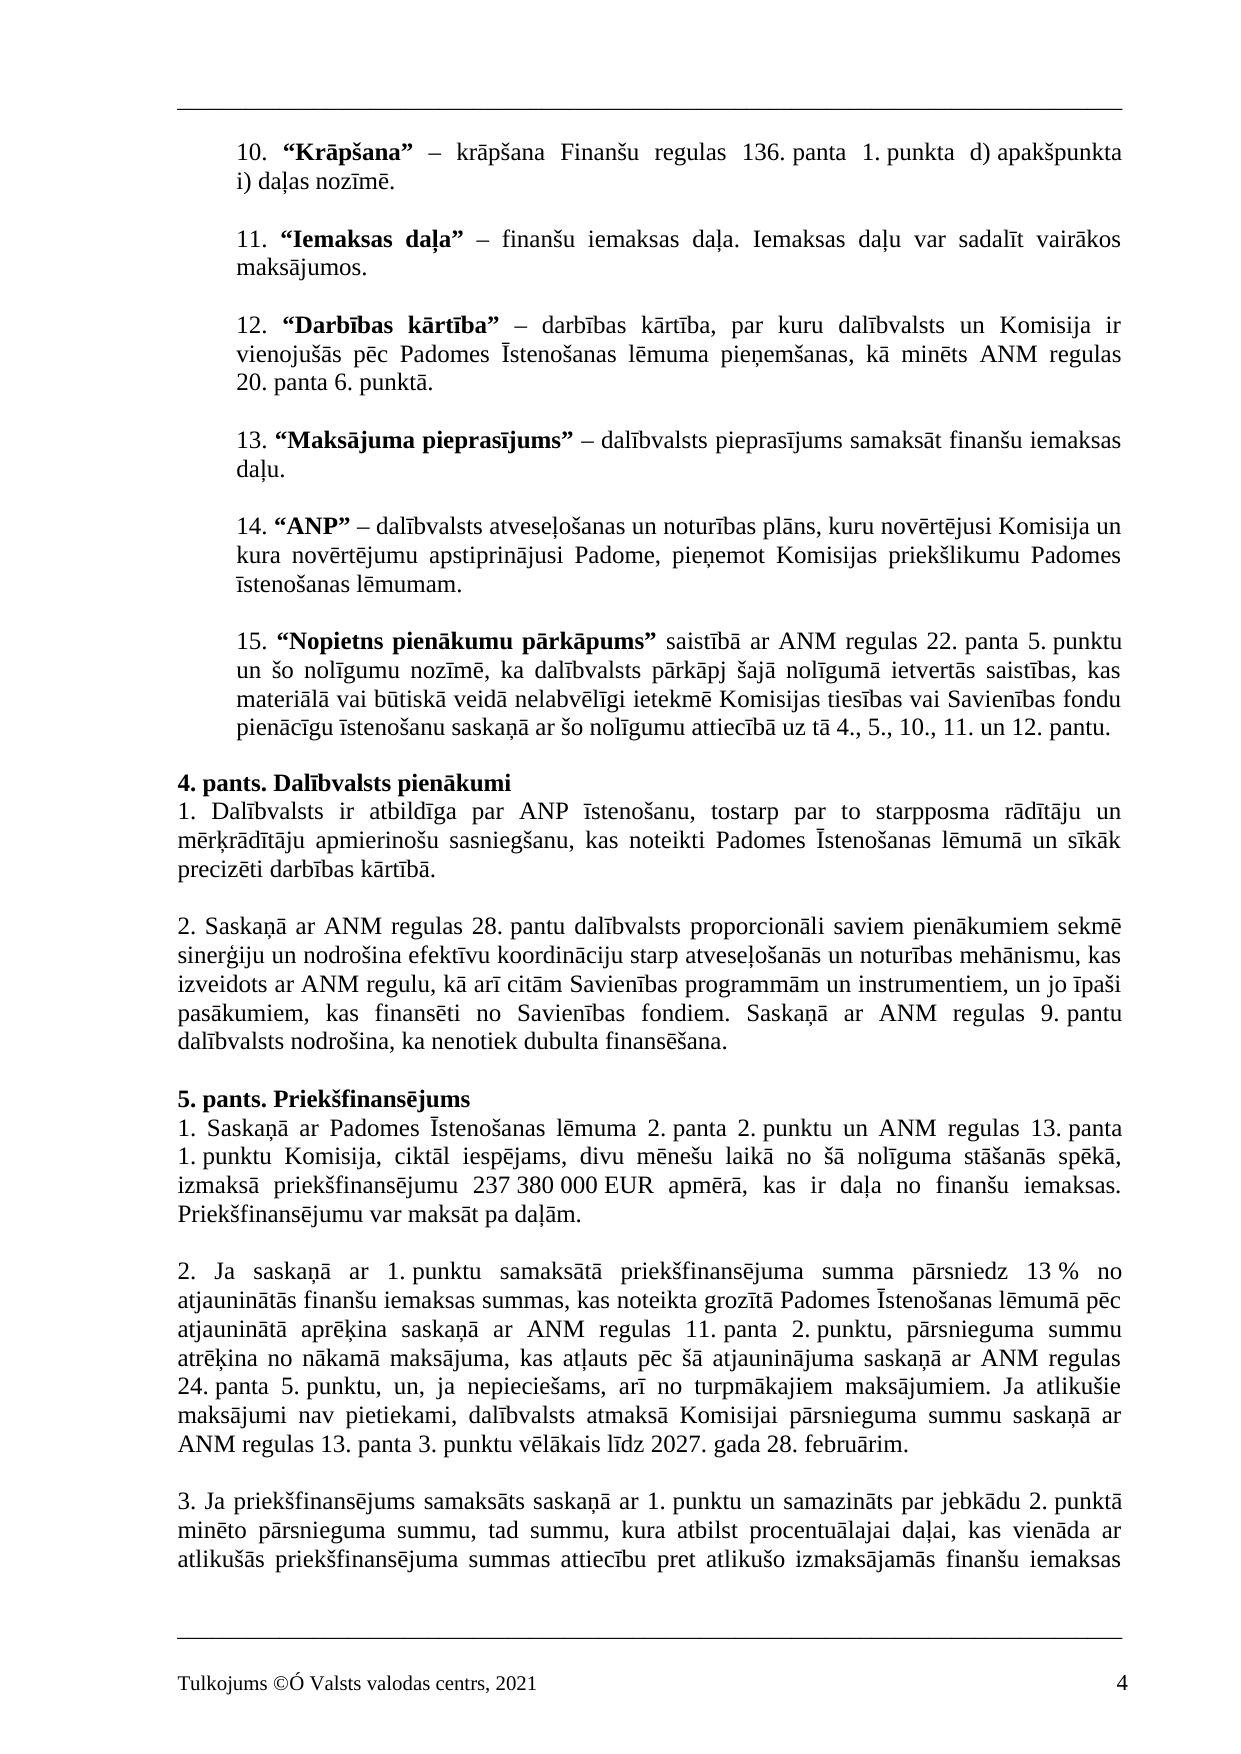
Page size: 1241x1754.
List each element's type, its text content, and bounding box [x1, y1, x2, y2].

text 11. “Iemaksas daļa” – finanšu iemaksas daļa. Iemaksas daļu var sadalīt vairākos maksājumos. [236, 224, 1122, 281]
text 10. “Krāpšana” – krāpšana Finanšu regulas 136. panta 1. punkta d) apakšpunkta i) daļas nozīmē. [236, 137, 1122, 195]
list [177, 1486, 1122, 1573]
text 15. “Nopietns pienākumu pārkāpums” saistībā ar ANM regulas 22. panta 5. punktu un šo nolīgumu nozīmē, ka dalībvalsts pārkāpj šajā nolīgumā ietvertās saistības, kas materiālā vai būtiskā veidā nelabvēlīgi ietekmē Komisijas tiesības vai Savienības fondu pienācīgu īstenošanu saskaņā ar šo nolīgumu attiecībā uz tā 4., 5., 10., 11. un 12. pantu. [236, 626, 1122, 741]
text 12. “Darbības kārtība” – darbības kārtība, par kuru dalībvalsts un Komisija ir vienojušās pēc Padomes Īstenošanas lēmuma pieņemšanas, kā minēts ANM regulas 20. panta 6. punktā. [236, 310, 1122, 396]
list 2. Saskaņā ar ANM regulas 28. pantu dalībvalsts proporcionāli saviem pienākumiem sekmē sinerģiju un nodrošina efektīvu koordināciju starp atveseļošanās un noturības mehānismu, kas izveidots ar ANM regulu, kā arī citām Savienības programmām un instrumentiem, un jo īpaši pasākumiem, kas finansēti no Savienības fondiem. Saskaņā ar ANM regulas 9. pantu dalībvalsts nodrošina, ka nenotiek dubulta finansēšana. [177, 911, 1122, 1055]
list 2. Ja saskaņā ar 1. punktu samaksātā priekšfinansējuma summa pārsniedz 13 % no atjauninātās finanšu iemaksas summas, kas noteikta grozītā Padomes Īstenošanas lēmumā pēc atjauninātā aprēķina saskaņā ar ANM regulas 11. panta 2. punktu, pārsnieguma summu atrēķina no nākamā maksājuma, kas atļauts pēc šā atjauninājuma saskaņā ar ANM regulas 24. panta 5. punktu, un, ja nepieciešams, arī no turpmākajiem maksājumiem. Ja atlikušie maksājumi nav pietiekami, dalībvalsts atmaksā Komisijai pārsnieguma summu saskaņā ar ANM regulas 13. panta 3. punktu vēlākais līdz 2027. gada 28. februārim. [177, 1256, 1122, 1458]
text 13. “Maksājuma pieprasījums” – dalībvalsts pieprasījums samaksāt finanšu iemaksas daļu. [236, 425, 1122, 482]
text 14. “ANP” – dalībvalsts atveseļošanas un noturības plāns, kuru novērtējusi Komisija un kura novērtējumu apstiprinājusi Padome, pieņemot Komisijas priekšlikumu Padomes īstenošanas lēmumam. [236, 511, 1122, 597]
list 1. Saskaņā ar Padomes Īstenošanas lēmuma 2. panta 2. punktu un ANM regulas 13. panta 1. punktu Komisija, ciktāl iespējams, divu mēnešu laikā no šā nolīguma stāšanās spēkā, izmaksā priekšfinansējumu 237 380 000 EUR apmērā, kas ir daļa no finanšu iemaksas. Priekšfinansējumu var maksāt pa daļām. [177, 1113, 1122, 1228]
subtitle 5. pants. Priekšfinansējums [177, 1084, 1122, 1113]
list 1. Dalībvalsts ir atbildīga par ANP īstenošanu, tostarp par to starpposma rādītāju un mērķrādītāju apmierinošu sasniegšanu, kas noteikti Padomes Īstenošanas lēmumā un sīkāk precizēti darbības kārtībā. [177, 796, 1122, 883]
subtitle 4. pants. Dalībvalsts pienākumi [177, 768, 1122, 796]
